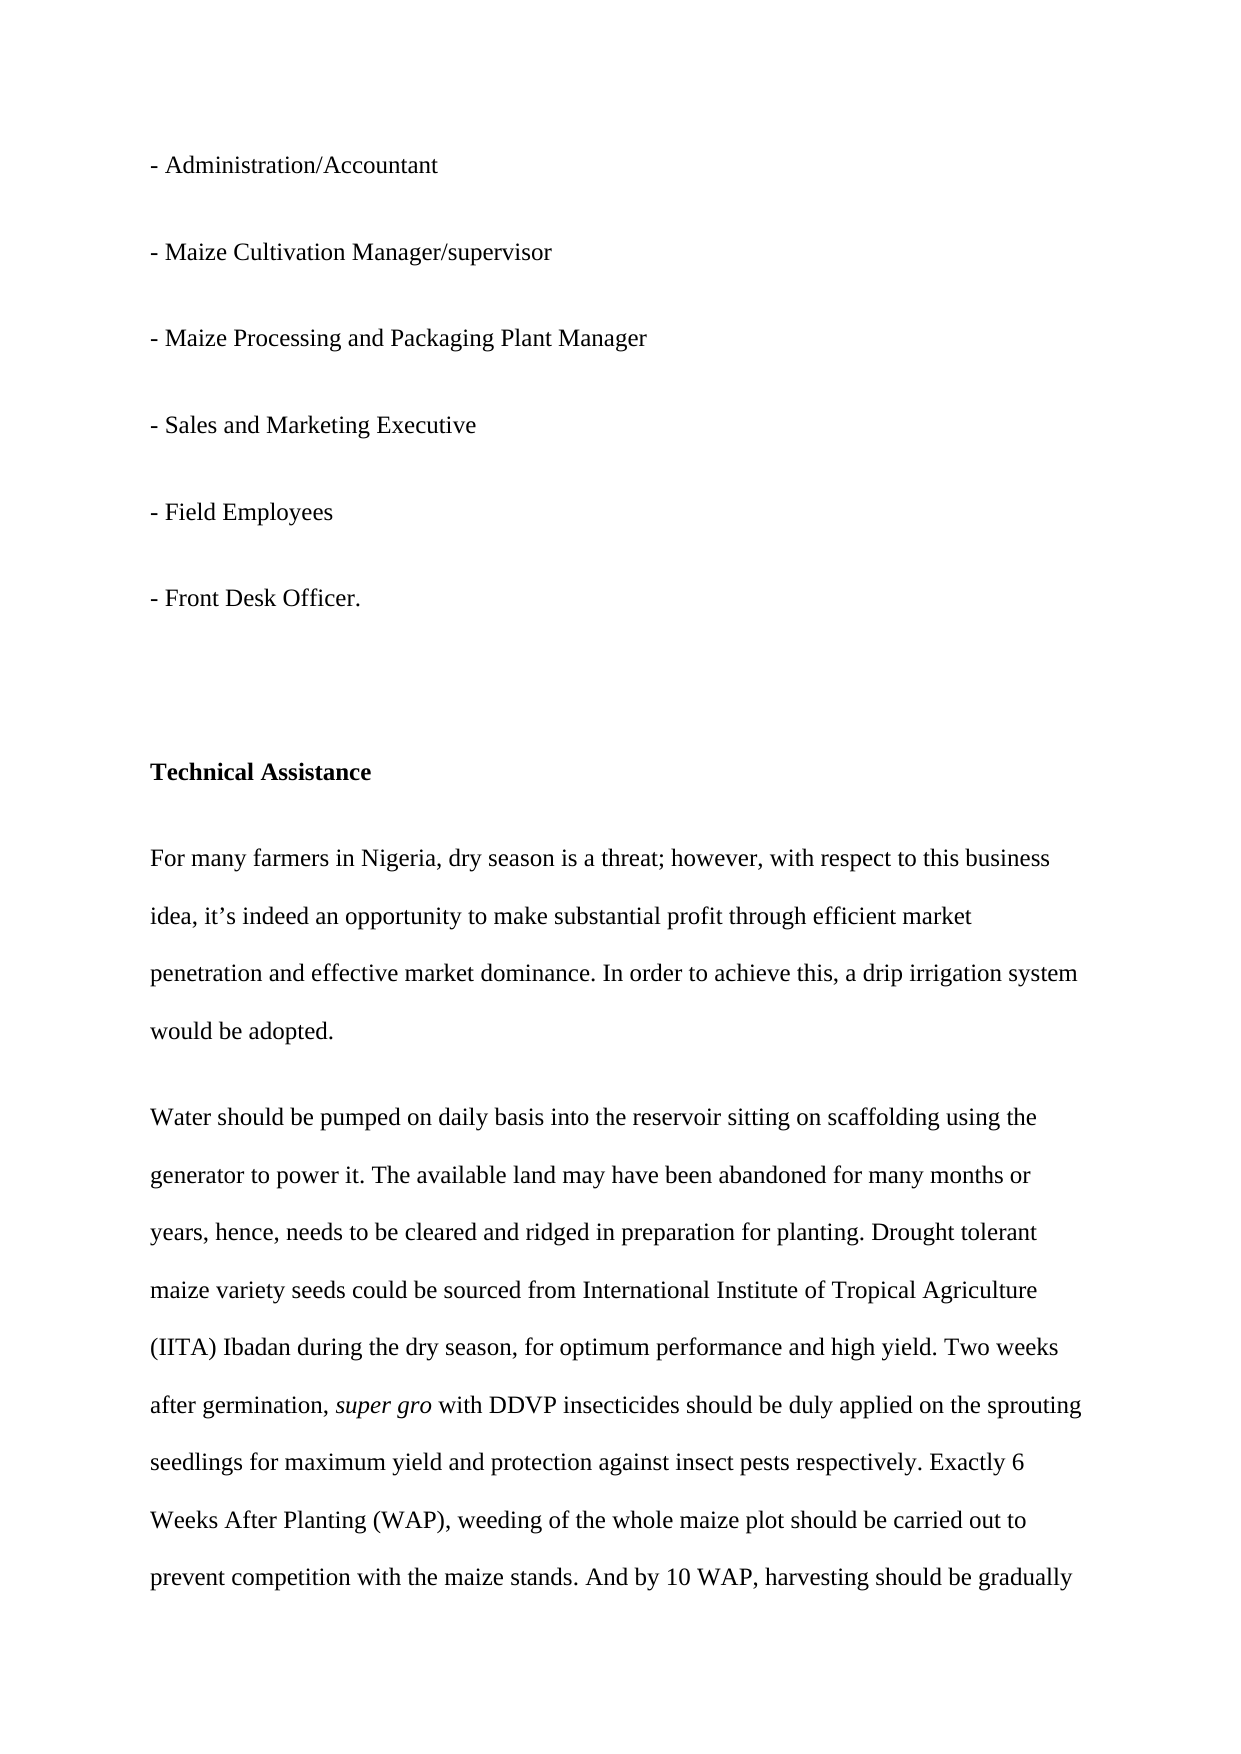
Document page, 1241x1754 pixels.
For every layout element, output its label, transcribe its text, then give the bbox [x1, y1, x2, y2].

text - Administration/Accountant [150, 150, 1090, 179]
text Technical Assistance [150, 757, 1090, 785]
text For many farmers in Nigeria, dry season is a threat; however, with respect to this business idea, it’s indeed an opportunity to make substantial profit through efficient market penetration and effective market dominance. In order to achieve this, a drip irrigation system would be adopted. [150, 843, 1090, 1044]
text - Maize Processing and Packaging Plant Manager [150, 323, 1090, 352]
text - Maize Cultivation Manager/supervisor [150, 237, 1090, 265]
text - Front Desk Officer. [150, 583, 1090, 612]
text - Field Employees [150, 497, 1090, 525]
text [150, 1102, 1090, 1591]
text - Sales and Marketing Executive [150, 410, 1090, 439]
